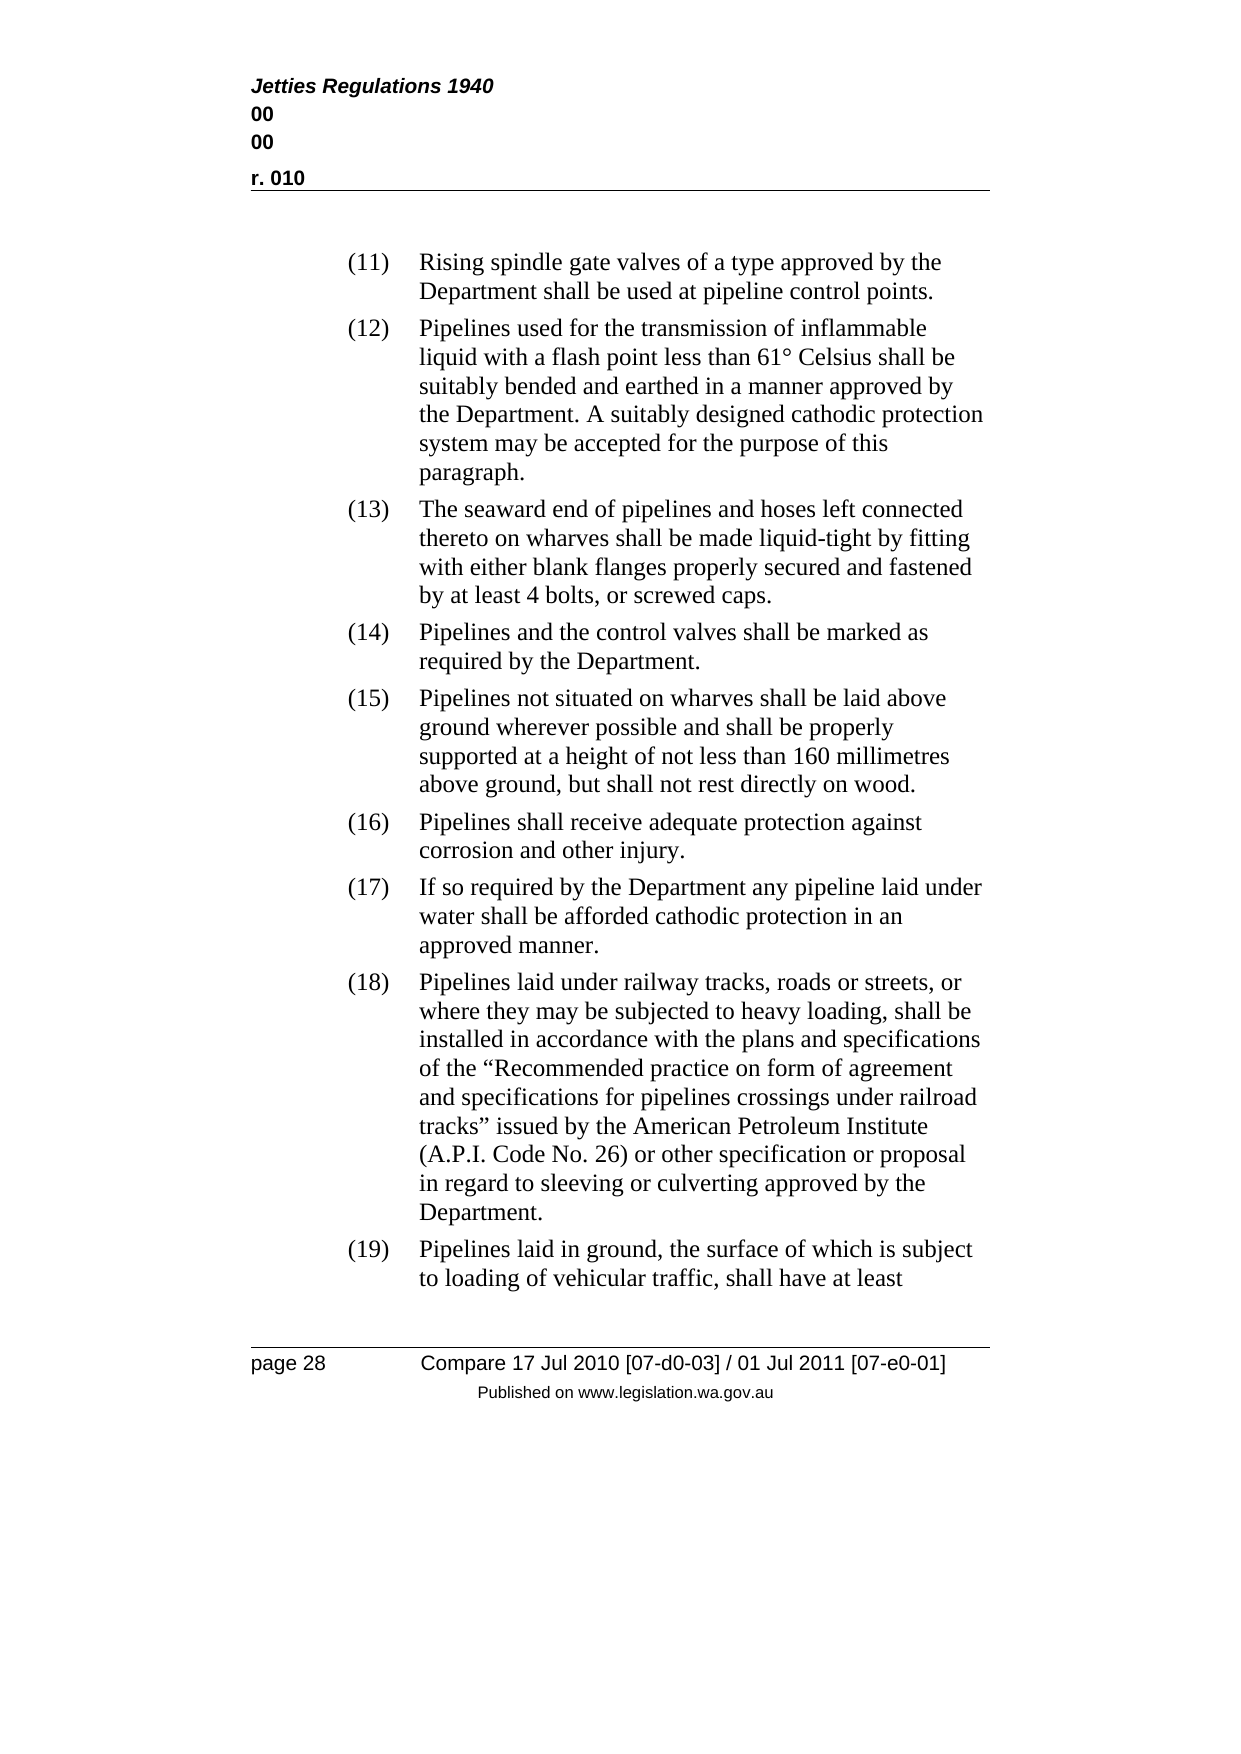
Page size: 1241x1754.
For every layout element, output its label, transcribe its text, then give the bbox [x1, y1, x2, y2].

text (11) Rising spindle gate valves of a type approved by the Department shall be used at pipeline control points. [251, 247, 990, 305]
text (16) Pipelines shall receive adequate protection against corrosion and other injury. [251, 807, 990, 864]
text (18) Pipelines laid under railway tracks, roads or streets, or where they may be subjected to heavy loading, shall be installed in accordance with the plans and specifications of the “Recommended practice on form of agreement and specifications for pipelines crossings under railroad tracks” issued by the American Petroleum Institute (A.P.I. Code No. 26) or other specification or proposal in regard to sleeving or culverting approved by the Department. [251, 967, 990, 1226]
text (13) The seaward end of pipelines and hoses left connected thereto on wharves shall be made liquid-tight by fitting with either blank flanges properly secured and fastened by at least 4 bolts, or screwed caps. [251, 494, 990, 609]
text (14) Pipelines and the control valves shall be marked as required by the Department. [251, 617, 990, 675]
text (15) Pipelines not situated on wharves shall be laid above ground wherever possible and shall be properly supported at a height of not less than 160 millimetres above ground, but shall not rest directly on wood. [251, 683, 990, 798]
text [251, 1234, 990, 1292]
text (12) Pipelines used for the transmission of inflammable liquid with a flash point less than 61° Celsius shall be suitably bended and earthed in a manner approved by the Department. A suitably designed cathodic protection system may be accepted for the purpose of this paragraph. [251, 313, 990, 486]
text (17) If so required by the Department any pipeline laid under water shall be afforded cathodic protection in an approved manner. [251, 872, 990, 959]
